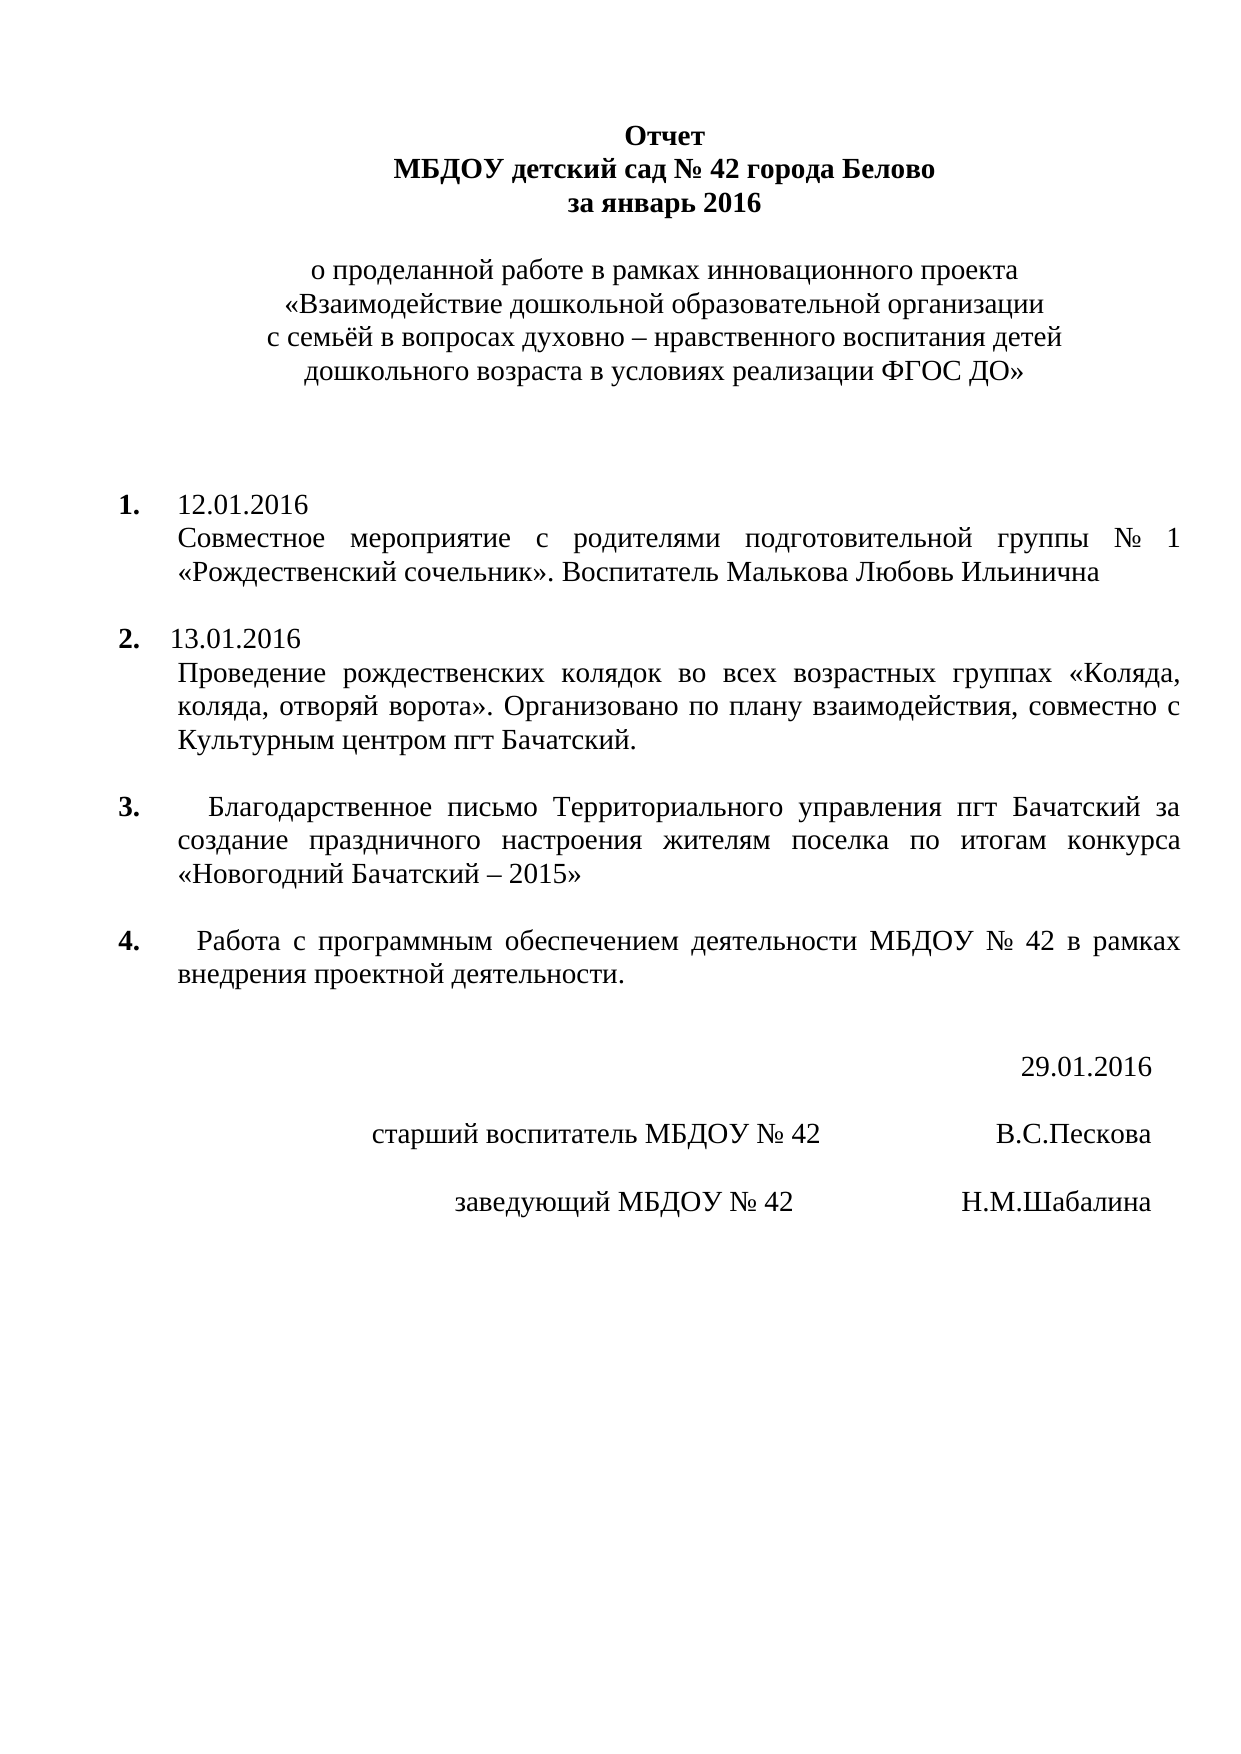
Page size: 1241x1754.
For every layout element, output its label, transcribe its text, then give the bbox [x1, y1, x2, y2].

list заведующий МБДОУ № 42 Н.М.Шабалина [133, 1184, 1152, 1217]
text старший воспитатель МБДОУ № 42 В.С.Пескова [177, 1117, 1152, 1150]
text о проделанной работе в рамках инновационного проекта [177, 252, 1152, 286]
text МБДОУ детский сад № 42 города Белово [177, 152, 1152, 185]
list Благодарственное письмо Территориального управления пгт Бачатский за создание праздничного настроения жителям поселка по итогам конкурса «Новогодний Бачатский – 2015» [118, 789, 1181, 889]
list 13.01.2016 [118, 621, 1181, 655]
text «Взаимодействие дошкольной образовательной организации [177, 286, 1152, 319]
text дошкольного возраста в условиях реализации ФГОС ДО» [177, 353, 1152, 386]
text Отчет [177, 118, 1152, 152]
list Работа с программным обеспечением деятельности МБДОУ № 42 в рамках внедрения проектной деятельности. [118, 923, 1181, 990]
text за январь 2016 [177, 185, 1152, 219]
text с семьёй в вопросах духовно – нравственного воспитания детей [177, 319, 1152, 353]
list 12.01.2016 [118, 487, 1181, 521]
list Совместное мероприятие с родителями подготовительной группы № 1 «Рождественский сочельник». Воспитатель Малькова Любовь Ильинична [177, 521, 1181, 588]
list Проведение рождественских колядок во всех возрастных группах «Коляда, коляда, отворяй ворота». Организовано по плану взаимодействия, совместно с Культурным центром пгт Бачатский. [177, 655, 1181, 755]
text 29.01.2016 [177, 1049, 1152, 1083]
